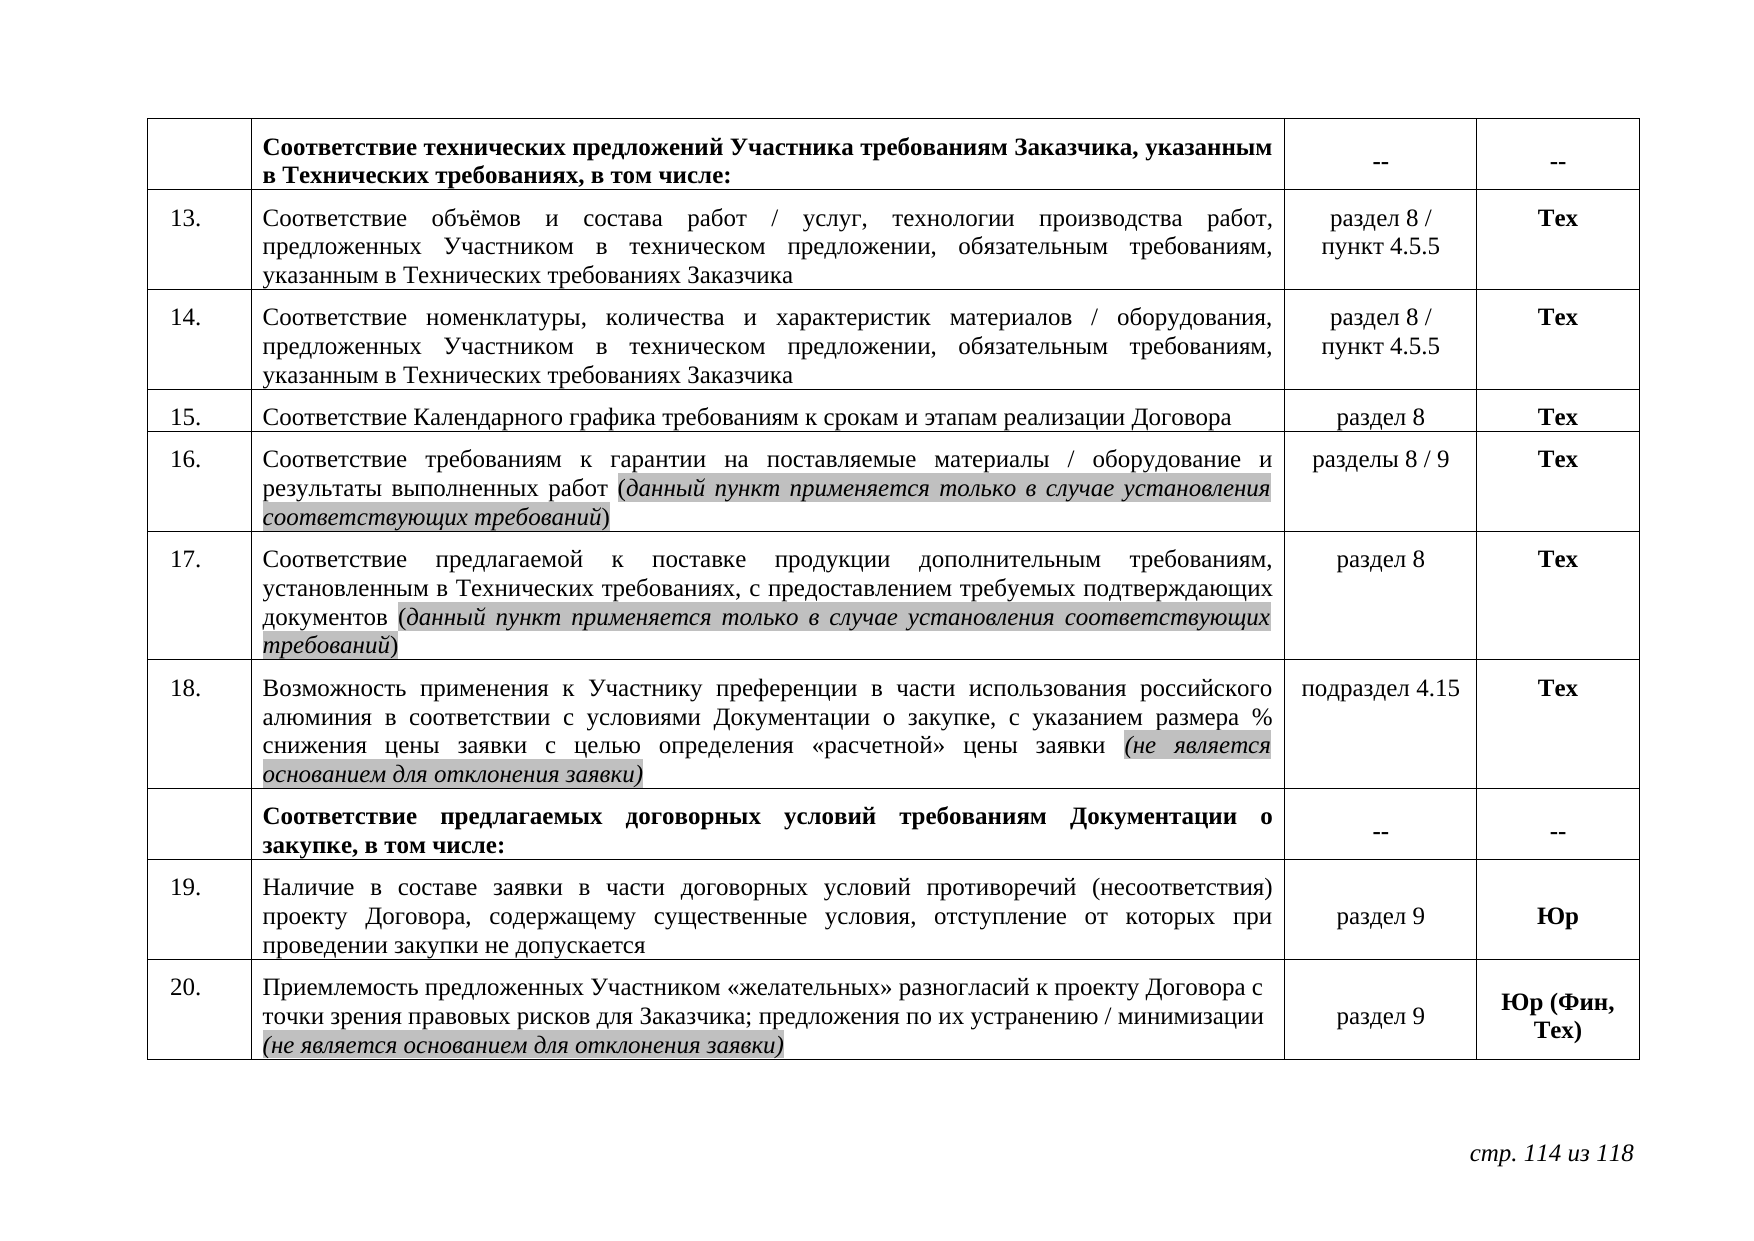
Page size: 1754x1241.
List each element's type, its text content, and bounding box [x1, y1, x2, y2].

table_cell Соответствие номенклатуры, количества и характеристик материалов / оборудования, предложенных Участником в техническом предложении, обязательным требованиям, указанным в Технических требованиях Заказчика [252, 290, 1284, 389]
table_cell Тех [1477, 290, 1639, 389]
table_cell Соответствие объёмов и состава работ / услуг, технологии производства работ, предложенных Участником в техническом предложении, обязательным требованиям, указанным в Технических требованиях Заказчика [252, 190, 1284, 289]
table_cell раздел 9 [1285, 860, 1476, 959]
table_cell -- [1477, 119, 1639, 189]
table_cell [148, 660, 251, 788]
table_cell Юр [1477, 860, 1639, 959]
table_cell [148, 119, 251, 189]
table_cell Тех [1477, 390, 1639, 431]
table_cell -- [1285, 789, 1476, 859]
table_cell [148, 290, 251, 389]
table_cell [148, 860, 251, 959]
table_cell [148, 432, 251, 531]
table_cell Тех [1477, 190, 1639, 289]
table_cell раздел 9 [1285, 960, 1476, 1058]
table_cell Соответствие предлагаемых договорных условий требованиям Документации о закупке, в том числе: [252, 789, 1284, 859]
table_cell Тех [1477, 432, 1639, 531]
table_cell раздел 8 [1285, 532, 1476, 659]
table_cell Тех [1477, 532, 1639, 659]
table_cell подраздел 4.15 [1285, 660, 1476, 788]
table_cell Приемлемость предложенных Участником «желательных» разногласий к проекту Договора с точки зрения правовых рисков для Заказчика; предложения по их устранению / минимизации (не является основанием для отклонения заявки) [252, 960, 1284, 1058]
table_cell Соответствие предлагаемой к поставке продукции дополнительным требованиям, установленным в Технических требованиях, с предоставлением требуемых подтверждающих документов (данный пункт применяется только в случае установления соответствующих требований) [252, 532, 1284, 659]
table_cell Тех [1477, 660, 1639, 788]
table_cell разделы 8 / 9 [1285, 432, 1476, 531]
table_cell -- [1477, 789, 1639, 859]
table_cell раздел 8 [1285, 390, 1476, 431]
table_cell [148, 960, 251, 1058]
table_cell раздел 8 / пункт 4.5.5 [1285, 290, 1476, 389]
table_cell Юр (Фин, Тех) [1477, 960, 1639, 1058]
table_cell [148, 390, 251, 431]
table_cell раздел 8 / пункт 4.5.5 [1285, 190, 1476, 289]
table_cell [148, 532, 251, 659]
table_cell Соответствие Календарного графика требованиям к срокам и этапам реализации Договора [252, 390, 1284, 431]
table_cell [148, 190, 251, 289]
table_cell Возможность применения к Участнику преференции в части использования российского алюминия в соответствии с условиями Документации о закупке, с указанием размера % снижения цены заявки с целью определения «расчетной» цены заявки (не является основанием для отклонения заявки) [252, 660, 1284, 788]
table_cell [148, 789, 251, 859]
table_cell -- [1285, 119, 1476, 189]
table_cell Соответствие требованиям к гарантии на поставляемые материалы / оборудование и результаты выполненных работ (данный пункт применяется только в случае установления соответствующих требований) [252, 432, 1284, 531]
table_cell Соответствие технических предложений Участника требованиям Заказчика, указанным в Технических требованиях, в том числе: [252, 119, 1284, 189]
table_cell Наличие в составе заявки в части договорных условий противоречий (несоответствия) проекту Договора, содержащему существенные условия, отступление от которых при проведении закупки не допускается [252, 860, 1284, 959]
